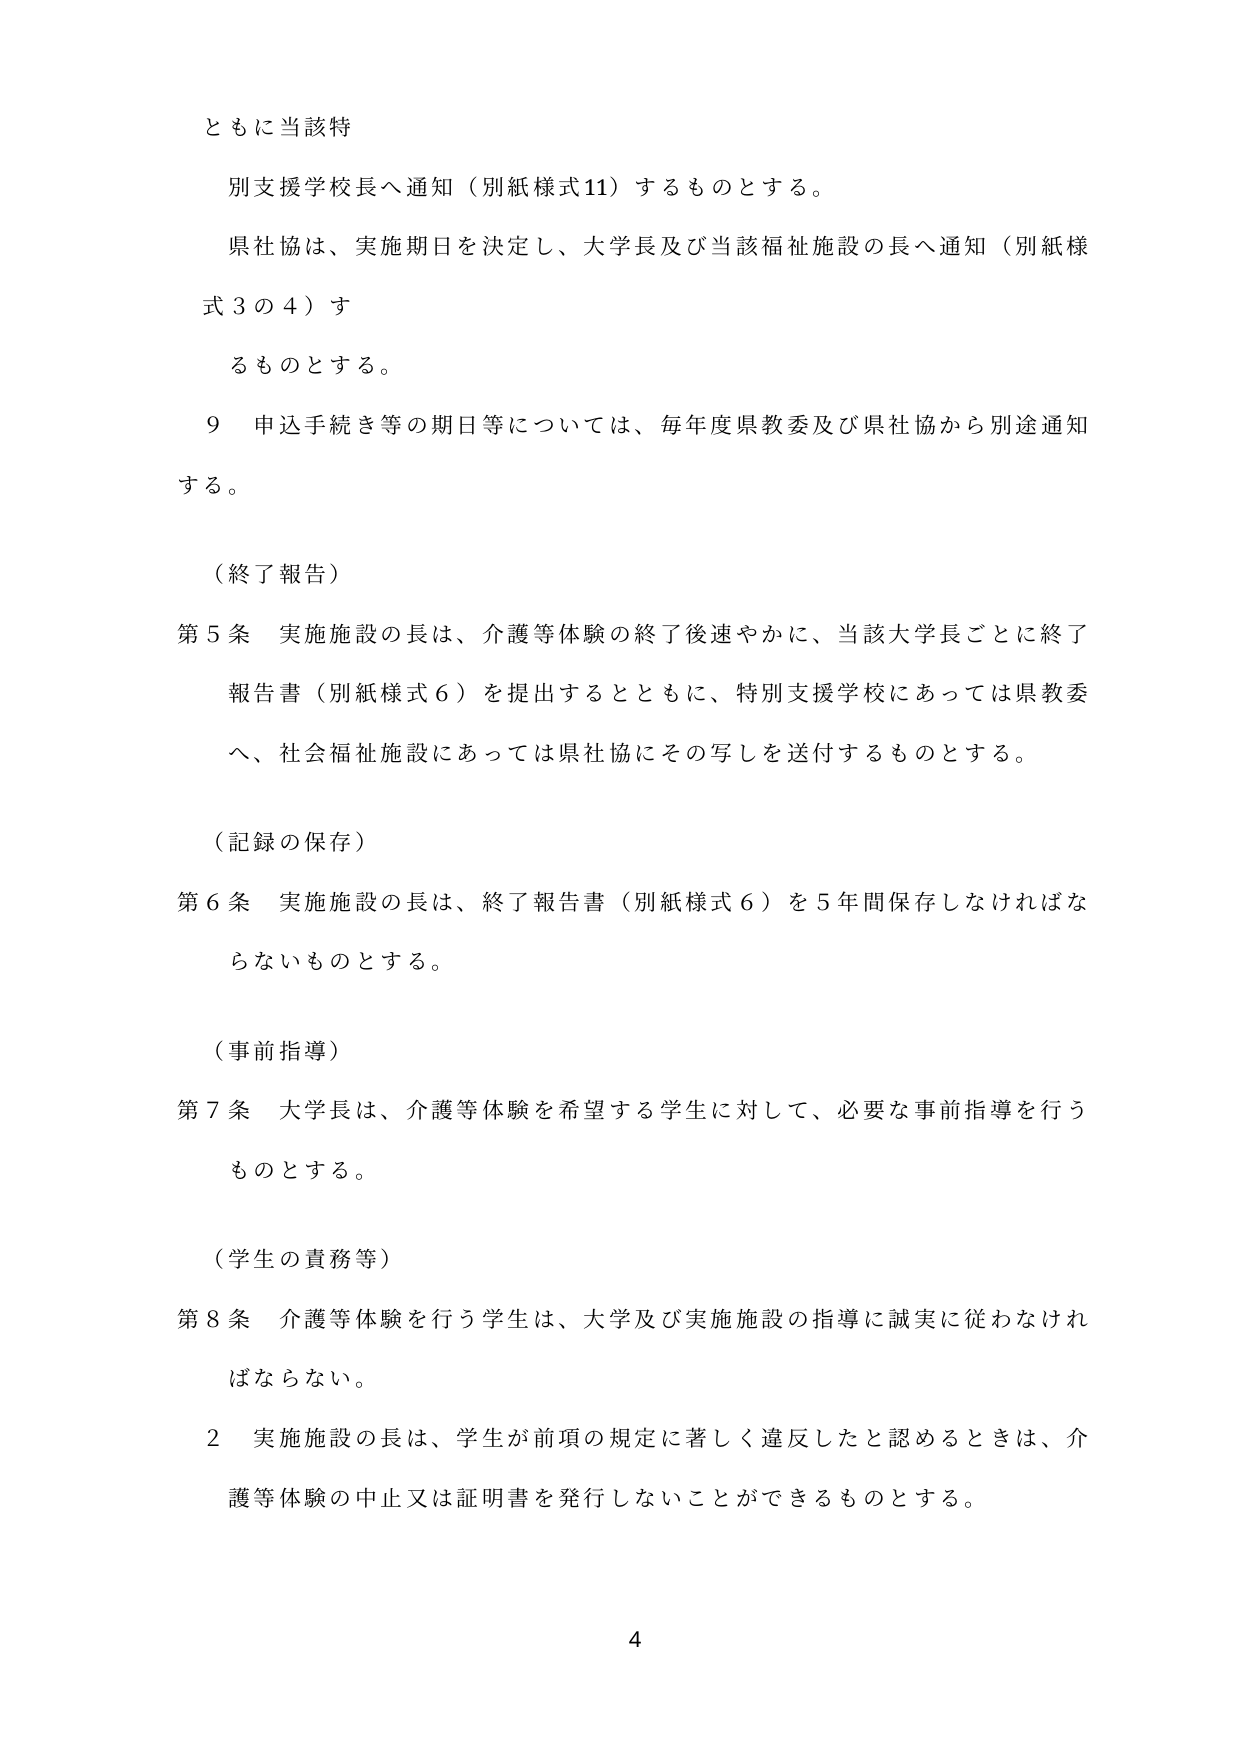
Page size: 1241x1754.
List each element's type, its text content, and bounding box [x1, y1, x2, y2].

text 第８条 介護等体験を行う学生は、大学及び実施施設の指導に誠実に従わなければならない。 [177, 1288, 1092, 1407]
text ９ 申込手続き等の期日等については、毎年度県教委及び県社協から別途通知する。 [177, 394, 1092, 513]
text （記録の保存） [177, 811, 1092, 871]
text 別支援学校長へ通知（別紙様式11）するものとする。 [188, 156, 1092, 216]
text 第７条 大学長は、介護等体験を希望する学生に対して、必要な事前指導を行うものとする。 [177, 1079, 1092, 1199]
text （終了報告） [177, 543, 1092, 603]
text ２ 実施施設の長は、学生が前項の規定に著しく違反したと認めるときは、介護等体験の中止又は証明書を発行しないことができるものとする。 [177, 1407, 1092, 1526]
text 県社協は、実施期日を決定し、大学長及び当該福祉施設の長へ通知（別紙様式３の４）す [188, 216, 1092, 335]
text （事前指導） [177, 1020, 1092, 1079]
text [188, 96, 1092, 156]
text るものとする。 [188, 335, 1092, 394]
text 第５条 実施施設の長は、介護等体験の終了後速やかに、当該大学長ごとに終了報告書（別紙様式６）を提出するとともに、特別支援学校にあっては県教委へ、社会福祉施設にあっては県社協にその写しを送付するものとする。 [177, 603, 1092, 782]
text （学生の責務等） [177, 1228, 1092, 1288]
text 第６条 実施施設の長は、終了報告書（別紙様式６）を５年間保存しなければならないものとする。 [177, 871, 1092, 990]
